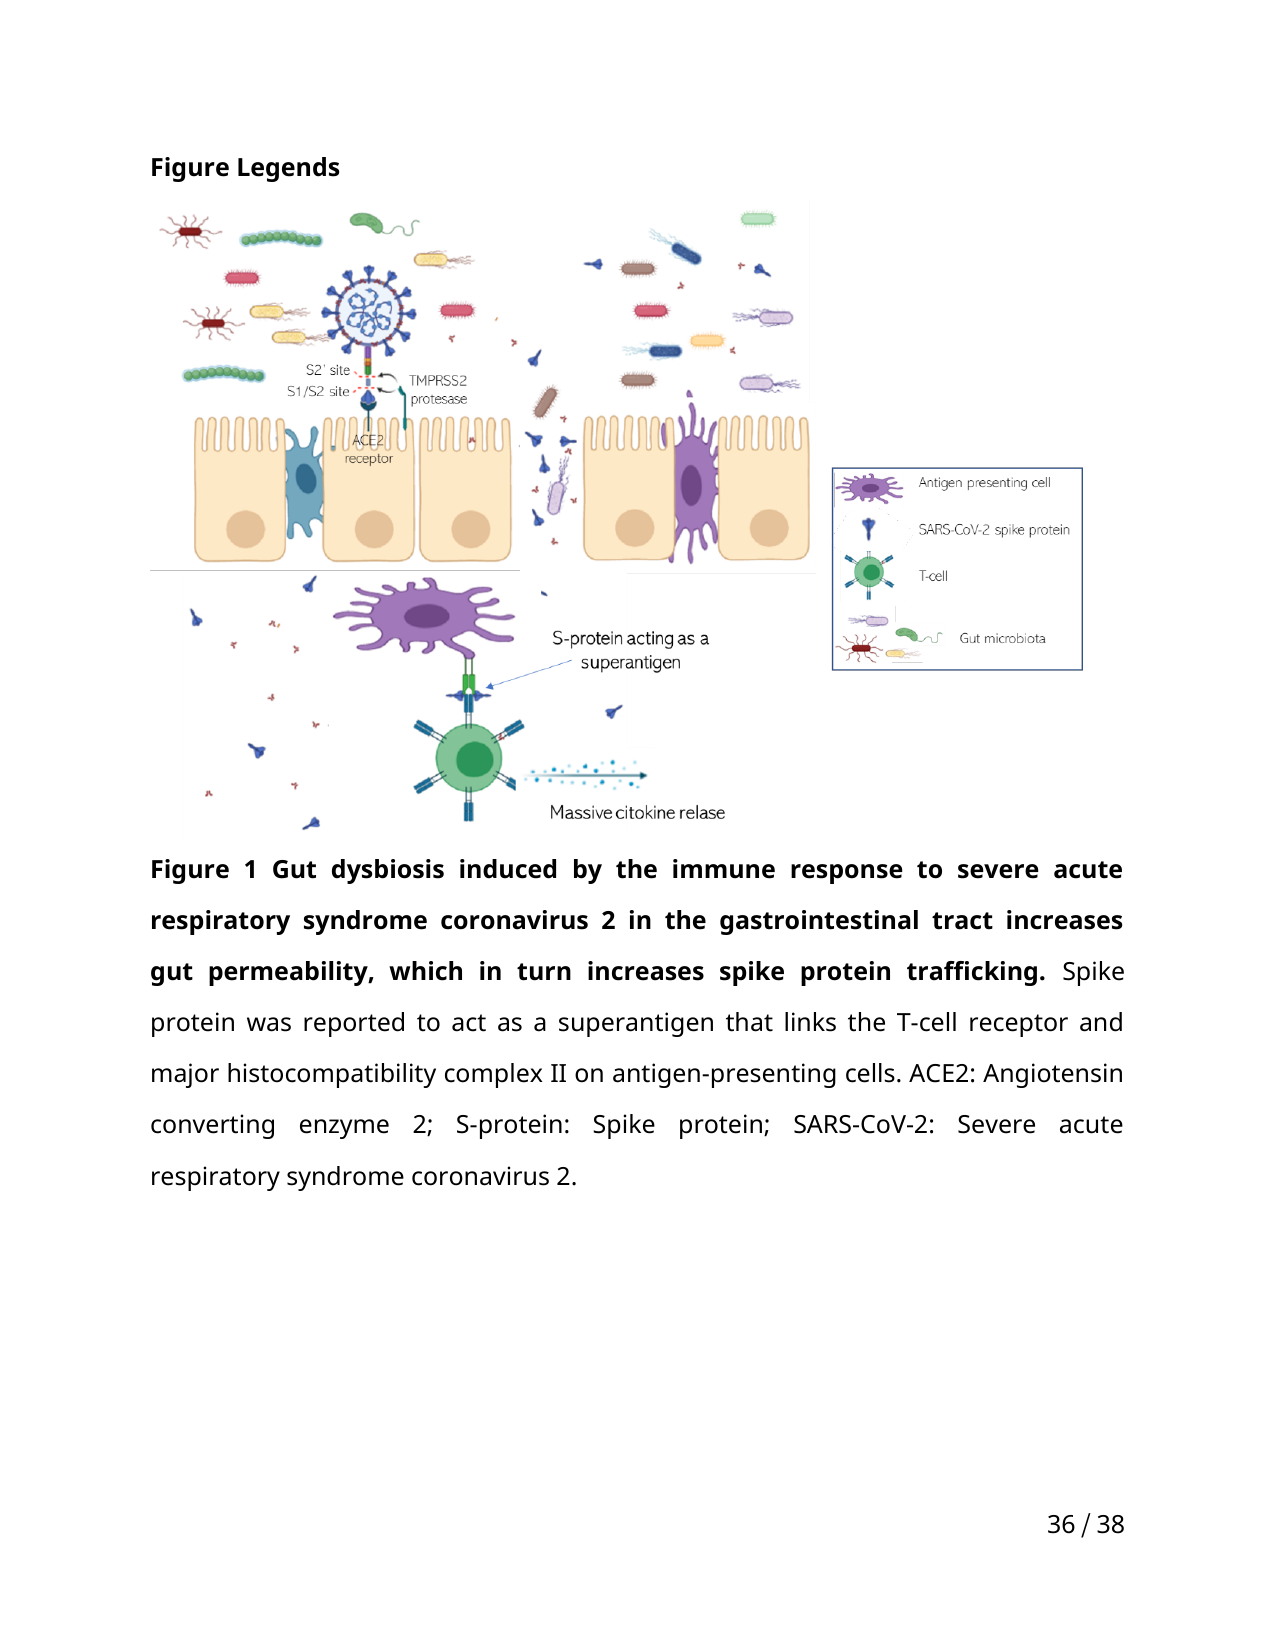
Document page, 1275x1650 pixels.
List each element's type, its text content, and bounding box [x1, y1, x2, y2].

text Figure 1 Gut dysbiosis induced by the immune response to severe acute respiratory syndrome coronavirus 2 in the gastrointestinal tract increases gut permeability, which in turn increases spike protein trafficking. Spike protein was reported to act as a superantigen that links the T-cell receptor and major histocompatibility complex II on antigen-presenting cells. ACE2: Angiotensin converting enzyme 2; S-protein: Spike protein; SARS-CoV-2: Severe acute respiratory syndrome coronavirus 2. [150, 852, 1125, 1192]
picture [150, 201, 1123, 838]
text Figure Legends [150, 150, 1125, 184]
